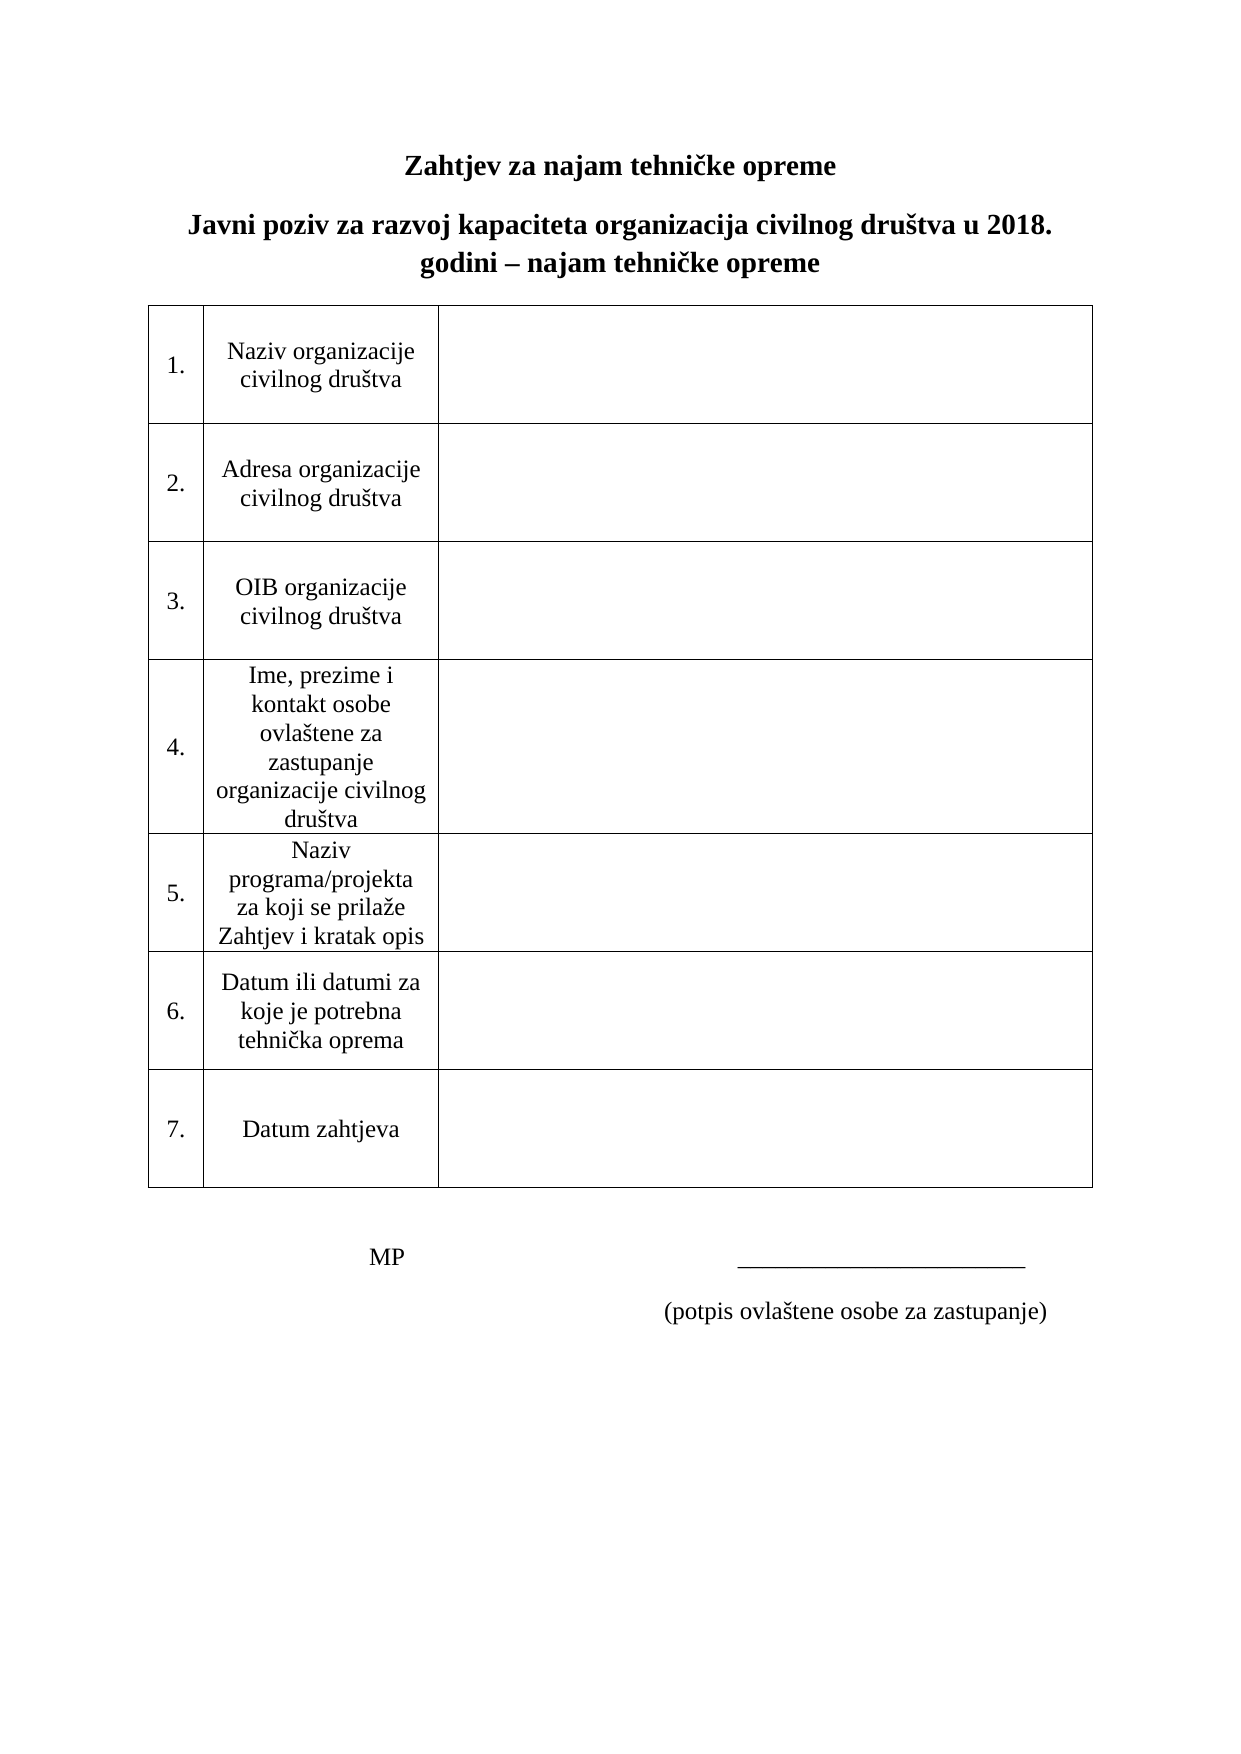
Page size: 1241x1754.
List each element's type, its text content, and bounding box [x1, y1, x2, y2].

table_cell 2. [149, 424, 203, 541]
table_cell [439, 834, 1092, 951]
table_header [439, 306, 1092, 423]
table_cell Ime, prezime i kontakt osobe ovlaštene za zastupanje organizacije civilnog društva [204, 660, 438, 833]
text Javni poziv za razvoj kapaciteta organizacija civilnog društva u 2018. godini – najam tehničke opreme [148, 207, 1093, 279]
table_cell [439, 1070, 1092, 1187]
table_cell Naziv programa/projekta za koji se prilaže Zahtjev i kratak opis [204, 834, 438, 951]
text MP _______________________ [295, 1242, 1093, 1271]
table_cell Adresa organizacije civilnog društva [204, 424, 438, 541]
text (potpis ovlaštene osobe za zastupanje) [664, 1296, 1093, 1325]
text Zahtjev za najam tehničke opreme [148, 148, 1093, 181]
table_cell OIB organizacije civilnog društva [204, 542, 438, 659]
table_cell 4. [149, 660, 203, 833]
table_cell [439, 424, 1092, 541]
table_header Naziv organizacije civilnog društva [204, 306, 438, 423]
table_cell Datum zahtjeva [204, 1070, 438, 1187]
table_cell 6. [149, 952, 203, 1069]
table_cell 3. [149, 542, 203, 659]
table_header 1. [149, 306, 203, 423]
table_cell [439, 952, 1092, 1069]
table_cell [439, 660, 1092, 833]
table_cell Datum ili datumi za koje je potrebna tehnička oprema [204, 952, 438, 1069]
table_cell [439, 542, 1092, 659]
table_cell 5. [149, 834, 203, 951]
table_cell 7. [149, 1070, 203, 1187]
